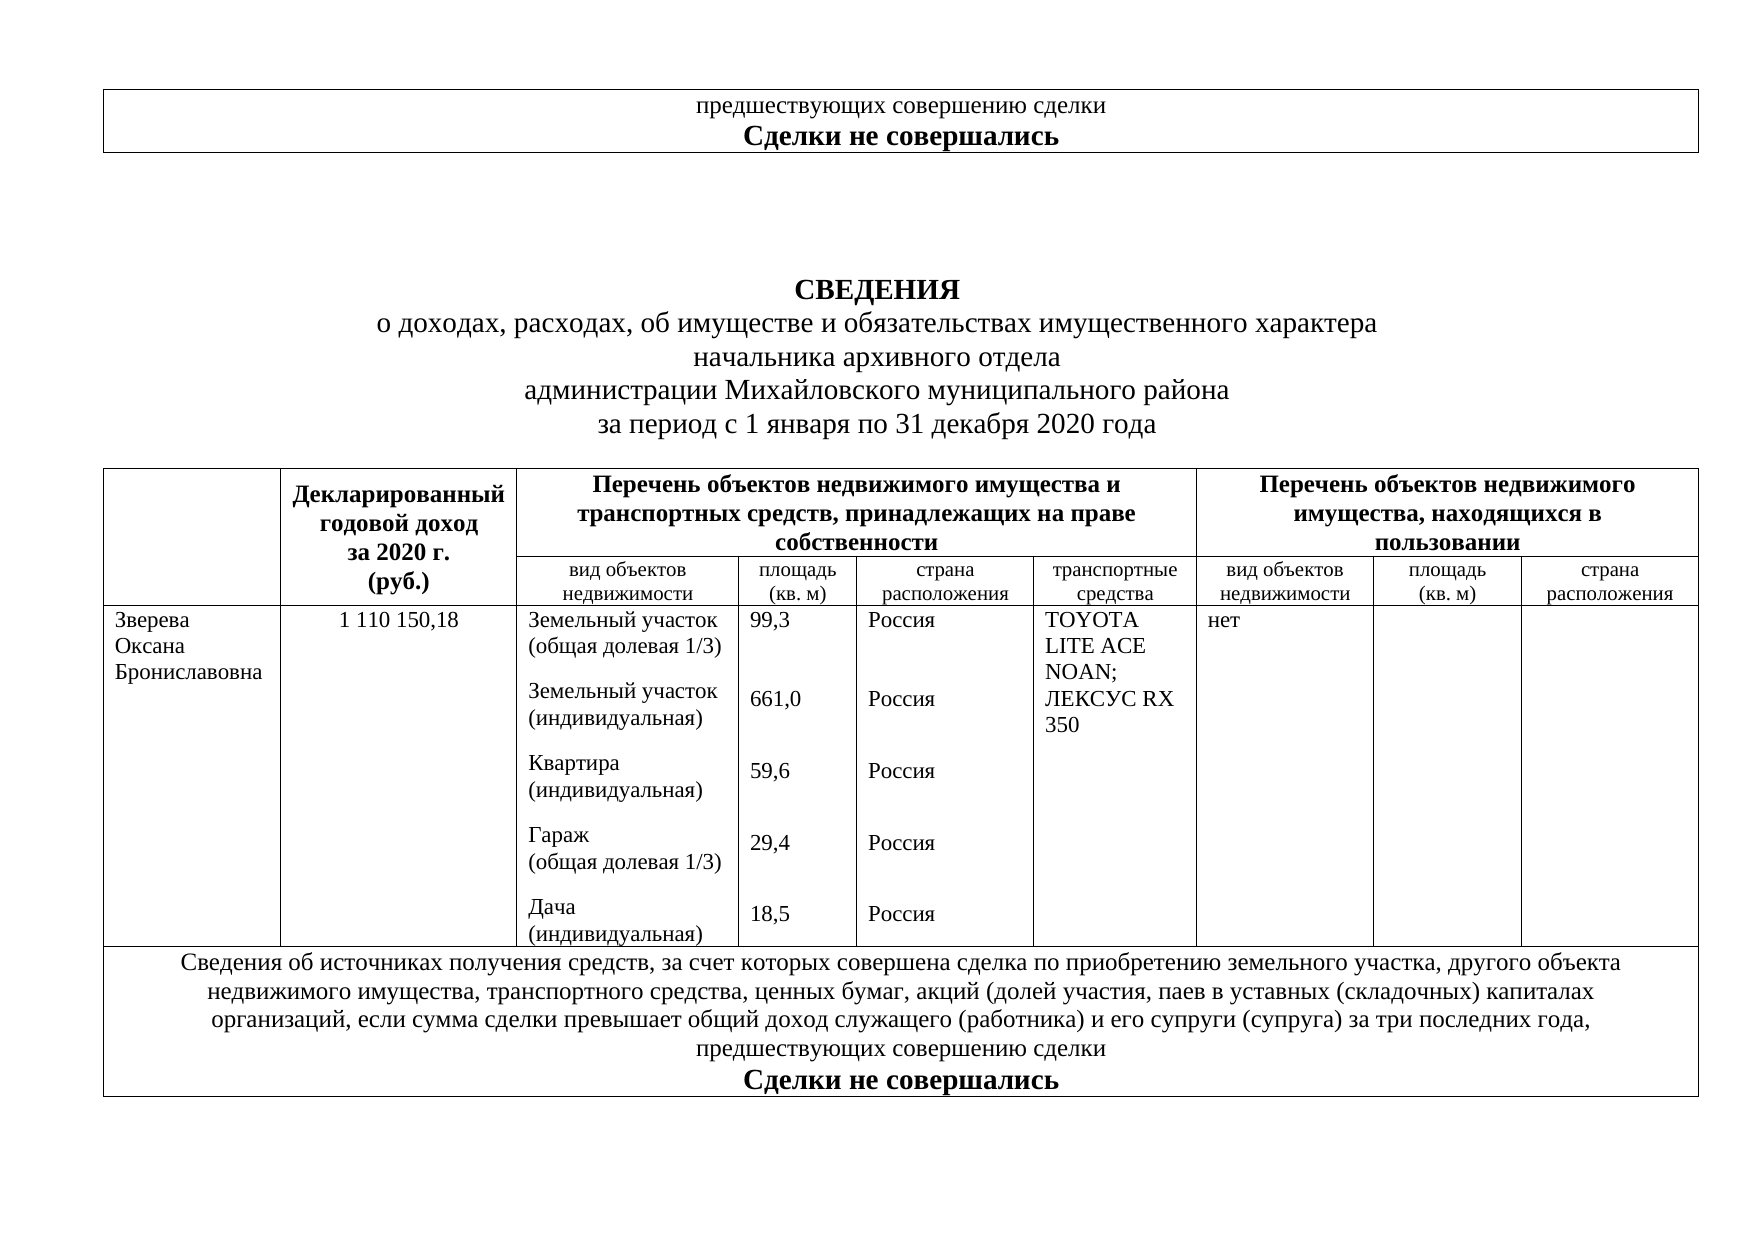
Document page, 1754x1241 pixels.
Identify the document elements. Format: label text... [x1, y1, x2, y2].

table_cell страна расположения [857, 557, 1033, 605]
table_cell вид объектов недвижимости [517, 557, 738, 605]
table_cell нет [1197, 606, 1373, 946]
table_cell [104, 90, 1698, 152]
table_cell страна расположения [1522, 557, 1698, 605]
table_cell Земельный участок (общая долевая 1/3) Земельный участок (индивидуальная) Квартира (индивидуальная) Гараж (общая долевая 1/3) Дача (индивидуальная) [517, 606, 738, 946]
table_header Декларированный годовой доход за 2020 г. (руб.) [281, 469, 516, 605]
table_cell 1 110 150,18 [281, 606, 516, 946]
table_cell Россия Россия Россия Россия Россия [857, 606, 1033, 946]
text администрации Михайловского муниципального района [118, 372, 1636, 406]
table_cell 99,3 661,0 59,6 29,4 18,5 [739, 606, 856, 946]
table_header Перечень объектов недвижимого имущества и транспортных средств, принадлежащих на праве собственности [517, 469, 1196, 556]
table_cell площадь (кв. м) [1374, 557, 1521, 605]
table_cell транспортные средства [1034, 557, 1196, 605]
text СВЕДЕНИЯ [118, 272, 1636, 305]
table_header Перечень объектов недвижимого имущества, находящихся в пользовании [1197, 469, 1698, 556]
table_cell [1374, 606, 1521, 946]
text за период с 1 января по 31 декабря 2020 года [118, 406, 1636, 439]
table_cell TOYOTA LITE ACE NOAN; ЛЕКСУС RX 350 [1034, 606, 1196, 946]
table_cell Зверева Оксана Брониславовна [104, 606, 280, 946]
table_cell вид объектов недвижимости [1197, 557, 1373, 605]
text начальника архивного отдела [118, 339, 1636, 372]
table_header [104, 469, 280, 605]
table_cell площадь (кв. м) [739, 557, 856, 605]
table_cell [1522, 606, 1698, 946]
text о доходах, расходах, об имуществе и обязательствах имущественного характера [118, 305, 1636, 339]
